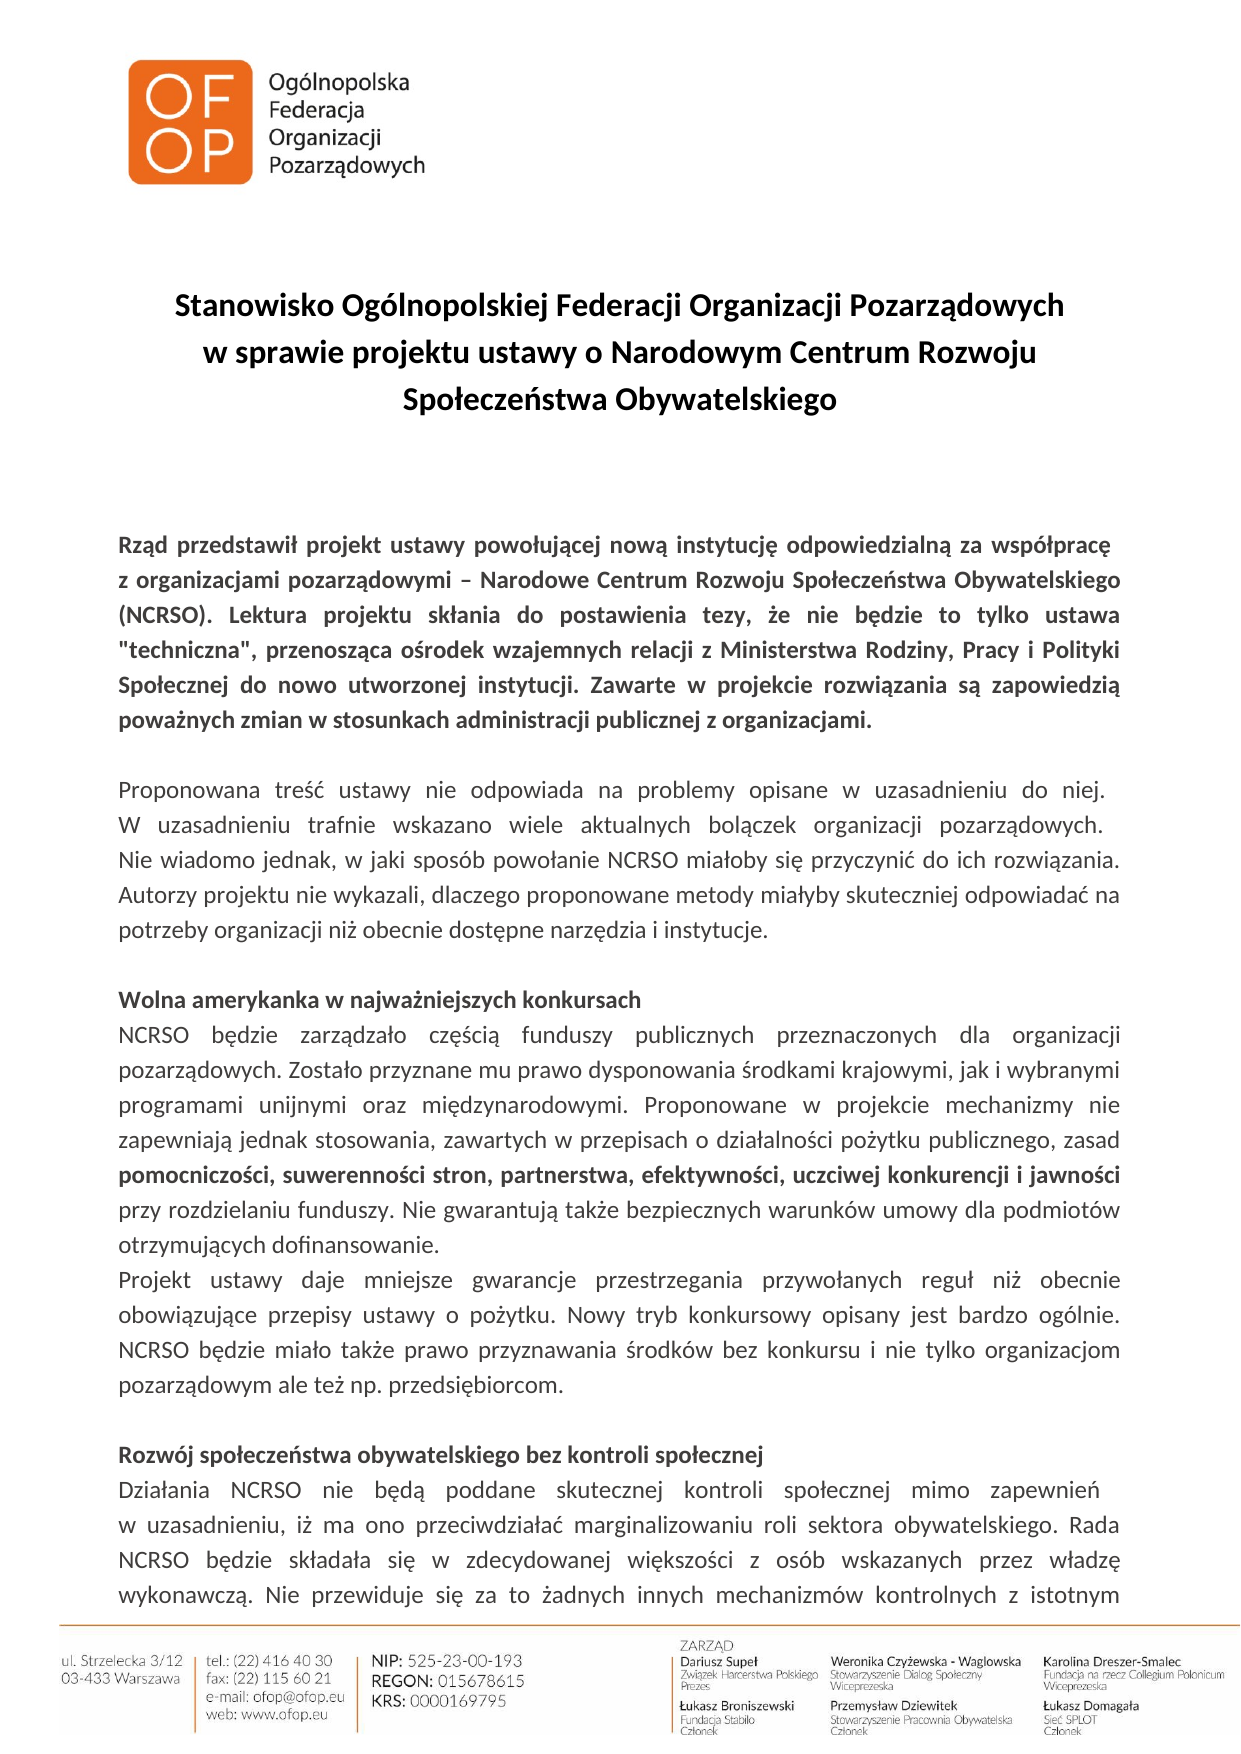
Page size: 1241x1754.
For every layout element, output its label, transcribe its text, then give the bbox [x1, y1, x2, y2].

text Stanowisko Ogólnopolskiej Federacji Organizacji Pozarządowych [118, 284, 1122, 325]
text Proponowana treść ustawy nie odpowiada na problemy opisane w uzasadnieniu do niej. W uzasadnieniu trafnie wskazano wiele aktualnych bolączek organizacji pozarządowych. Nie wiadomo jednak, w jaki sposób powołanie NCRSO miałoby się przyczynić do ich rozwiązania. Autorzy projektu nie wykazali, dlaczego proponowane metody miałyby skuteczniej odpowiadać na potrzeby organizacji niż obecnie dostępne narzędzia i instytucje. [118, 775, 1122, 945]
picture [89, 14, 475, 227]
text Rozwój społeczeństwa obywatelskiego bez kontroli społecznej [118, 1440, 1122, 1470]
picture [59, 1624, 1241, 1735]
text Wolna amerykanka w najważniejszych konkursach [118, 985, 1122, 1015]
text w sprawie projektu ustawy o Narodowym Centrum Rozwoju Społeczeństwa Obywatelskiego [118, 331, 1122, 419]
text Rząd przedstawił projekt ustawy powołującej nową instytucję odpowiedzialną za współpracę z organizacjami pozarządowymi – Narodowe Centrum Rozwoju Społeczeństwa Obywatelskiego (NCRSO). Lektura projektu skłania do postawienia tezy, że nie będzie to tylko ustawa "techniczna", przenosząca ośrodek wzajemnych relacji z Ministerstwa Rodziny, Pracy i Polityki Społecznej do nowo utworzonej instytucji. Zawarte w projekcie rozwiązania są zapowiedzią poważnych zmian w stosunkach administracji publicznej z organizacjami. [118, 530, 1122, 735]
text Projekt ustawy daje mniejsze gwarancje przestrzegania przywołanych reguł niż obecnie obowiązujące przepisy ustawy o pożytku. Nowy tryb konkursowy opisany jest bardzo ogólnie. NCRSO będzie miało także prawo przyznawania środków bez konkursu i nie tylko organizacjom pozarządowym ale też np. przedsiębiorcom. [118, 1265, 1122, 1400]
text NCRSO będzie zarządzało częścią funduszy publicznych przeznaczonych dla organizacji pozarządowych. Zostało przyznane mu prawo dysponowania środkami krajowymi, jak i wybranymi programami unijnymi oraz międzynarodowymi. Proponowane w projekcie mechanizmy nie zapewniają jednak stosowania, zawartych w przepisach o działalności pożytku publicznego, zasad pomocniczości, suwerenności stron, partnerstwa, efektywności, uczciwej konkurencji i jawności przy rozdzielaniu funduszy. Nie gwarantują także bezpiecznych warunków umowy dla podmiotów otrzymujących dofinansowanie. [118, 1020, 1122, 1260]
